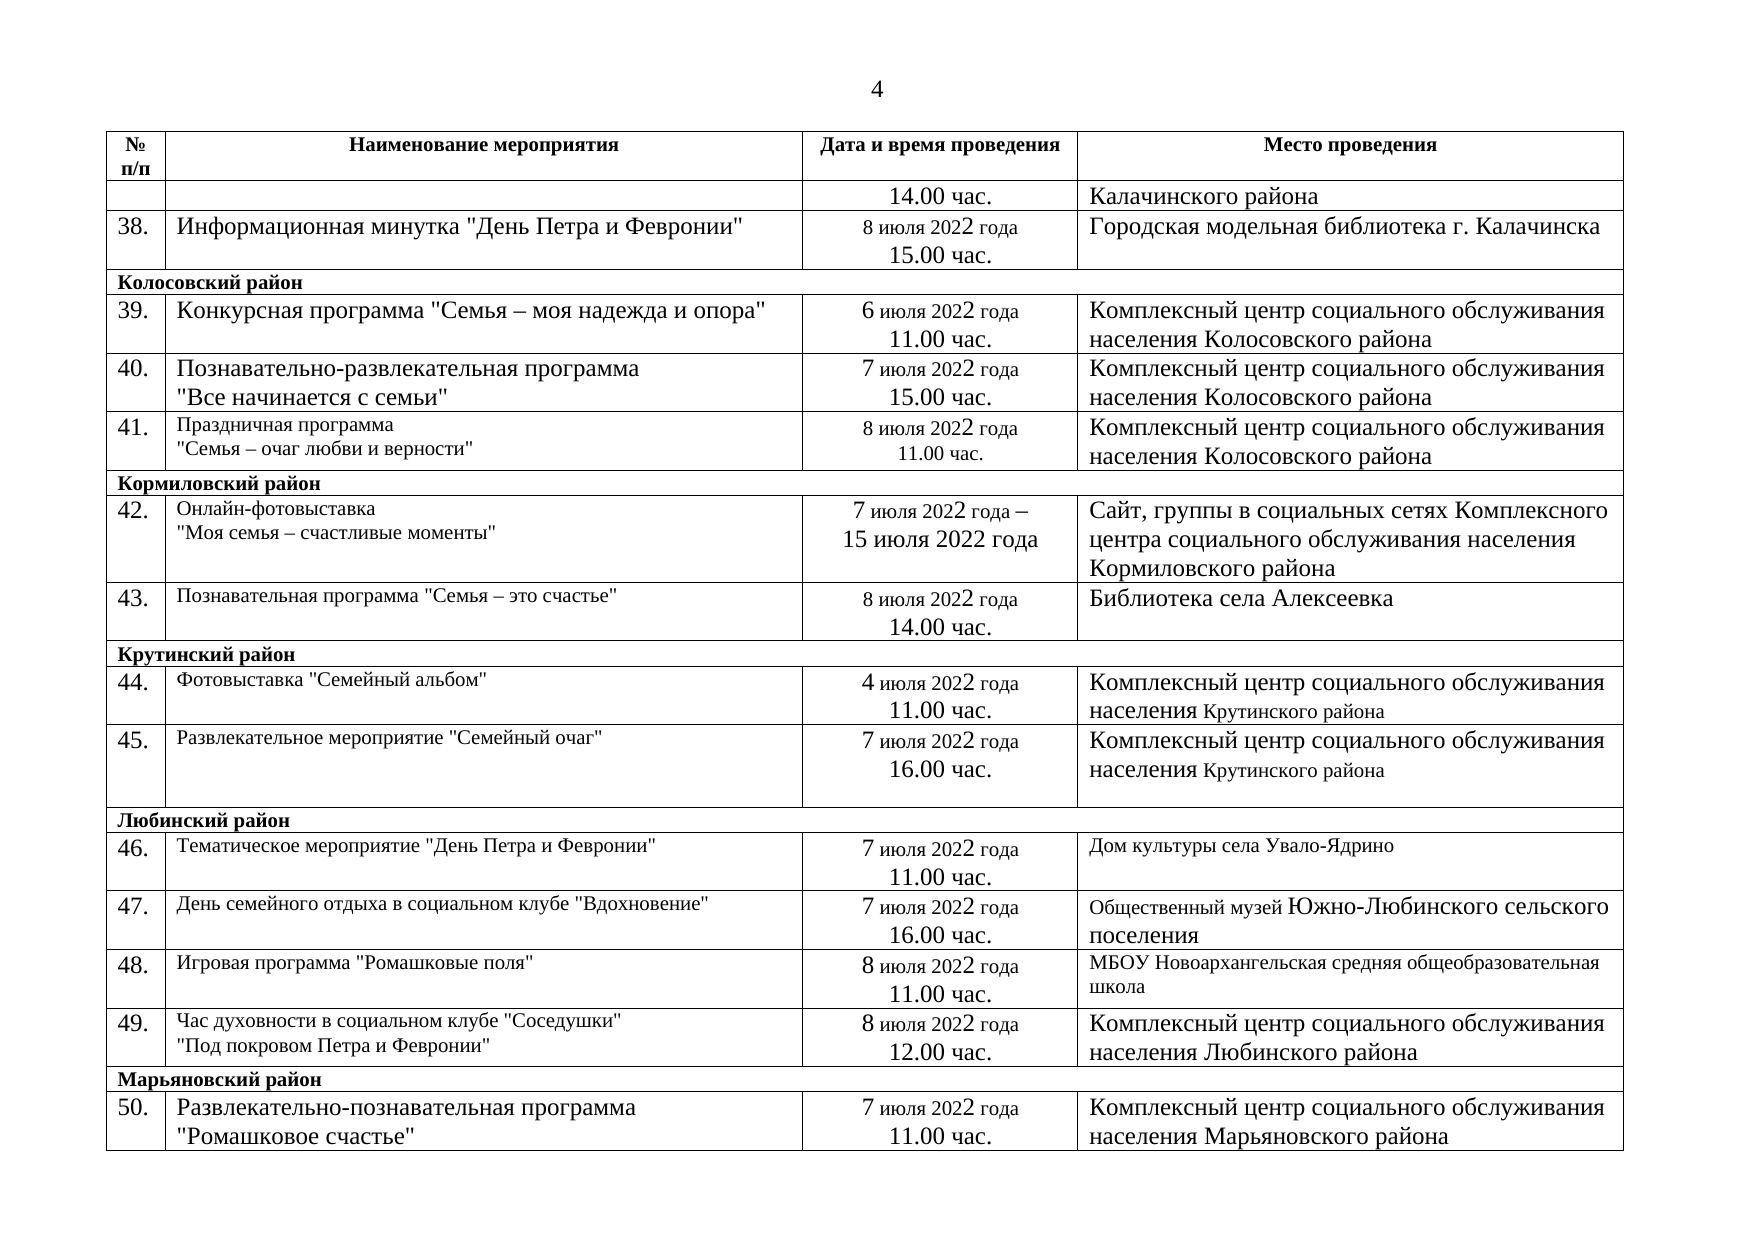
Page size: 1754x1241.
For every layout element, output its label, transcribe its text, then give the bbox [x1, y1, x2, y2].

table_cell 7 июля 2022 года 15.00 час. [803, 354, 1077, 411]
table_cell Комплексный центр социального обслуживания населения Крутинского района [1078, 667, 1623, 724]
table_cell Познавательно-развлекательная программа "Все начинается с семьи" [166, 354, 802, 411]
table_cell 6 июля 2022 года 11.00 час. [803, 295, 1077, 352]
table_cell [166, 181, 802, 210]
table_cell 8 июля 2022 года 15.00 час. [803, 211, 1077, 269]
table_cell Марьяновский район [107, 1067, 1623, 1091]
table_cell 8 июля 2022 года 14.00 час. [803, 583, 1077, 640]
table_cell 7 июля 2022 года 11.00 час. [803, 1092, 1077, 1149]
table_cell Информационная минутка "День Петра и Февронии" [166, 211, 802, 269]
table_cell МБОУ Новоархангельская средняя общеобразовательная школа [1078, 950, 1623, 1007]
table_cell [107, 211, 165, 269]
table_cell Онлайн-фотовыставка "Моя семья – счастливые моменты" [166, 496, 802, 582]
table_cell Кормиловский район [107, 471, 1623, 494]
table_cell Праздничная программа "Семья – очаг любви и верности" [166, 412, 802, 469]
table_cell Познавательная программа "Семья – это счастье" [166, 583, 802, 640]
table_cell Комплексный центр социального обслуживания населения Колосовского района [1078, 412, 1623, 469]
table_cell [107, 181, 165, 210]
table_cell Комплексный центр социального обслуживания населения Марьяновского района [1078, 1092, 1623, 1149]
table_cell Дом культуры села Увало-Ядрино [1078, 833, 1623, 890]
table_cell 8 июля 2022 года 14.00 час. [803, 181, 1077, 210]
table_cell День семейного отдыха в социальном клубе "Вдохновение" [166, 891, 802, 949]
table_cell Комплексный центр социального обслуживания населения Крутинского района [1078, 725, 1623, 807]
table_cell [107, 1092, 165, 1149]
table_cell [1078, 181, 1623, 210]
table_cell 8 июля 2022 года 11.00 час. [803, 950, 1077, 1007]
table_cell Тематическое мероприятие "День Петра и Февронии" [166, 833, 802, 890]
table_cell [107, 833, 165, 890]
table_cell 7 июля 2022 года 16.00 час. [803, 725, 1077, 807]
table_cell Общественный музей Южно-Любинского сельского поселения [1078, 891, 1623, 949]
table_cell Развлекательно-познавательная программа "Ромашковое счастье" [166, 1092, 802, 1149]
table_cell 7 июля 2022 года 11.00 час. [803, 833, 1077, 890]
table_header Наименование мероприятия [166, 132, 802, 180]
table_cell Комплексный центр социального обслуживания населения Любинского района [1078, 1009, 1623, 1066]
table_cell [107, 295, 165, 352]
table_header № п/п [107, 132, 165, 180]
table_cell [107, 1009, 165, 1066]
table_cell Комплексный центр социального обслуживания населения Колосовского района [1078, 354, 1623, 411]
table_cell Сайт, группы в социальных сетях Комплексного центра социального обслуживания населения Кормиловского района [1078, 496, 1623, 582]
table_cell Библиотека села Алексеевка [1078, 583, 1623, 640]
table_cell Любинский район [107, 808, 1623, 832]
table_cell 7 июля 2022 года – 15 июля 2022 года [803, 496, 1077, 582]
table_cell Развлекательное мероприятие "Семейный очаг" [166, 725, 802, 807]
table_header Дата и время проведения [803, 132, 1077, 180]
table_cell Городская модельная библиотека г. Калачинска [1078, 211, 1623, 269]
table_cell [107, 667, 165, 724]
table_cell [107, 891, 165, 949]
table_cell [107, 725, 165, 807]
table_cell Час духовности в социальном клубе "Соседушки" "Под покровом Петра и Февронии" [166, 1009, 802, 1066]
table_cell 4 июля 2022 года 11.00 час. [803, 667, 1077, 724]
table_cell Колосовский район [107, 270, 1623, 294]
table_header Место проведения [1078, 132, 1623, 180]
table_cell [107, 583, 165, 640]
table_cell 8 июля 2022 года 11.00 час. [803, 412, 1077, 469]
table_cell 8 июля 2022 года 12.00 час. [803, 1009, 1077, 1066]
table_cell Игровая программа "Ромашковые поля" [166, 950, 802, 1007]
table_cell Комплексный центр социального обслуживания населения Колосовского района [1078, 295, 1623, 352]
table_cell [107, 412, 165, 469]
table_cell 7 июля 2022 года 16.00 час. [803, 891, 1077, 949]
table_cell Конкурсная программа "Семья – моя надежда и опора" [166, 295, 802, 352]
table_cell Фотовыставка "Семейный альбом" [166, 667, 802, 724]
table_cell Крутинский район [107, 641, 1623, 666]
table_cell [107, 496, 165, 582]
table_cell [107, 354, 165, 411]
table_cell [107, 950, 165, 1007]
